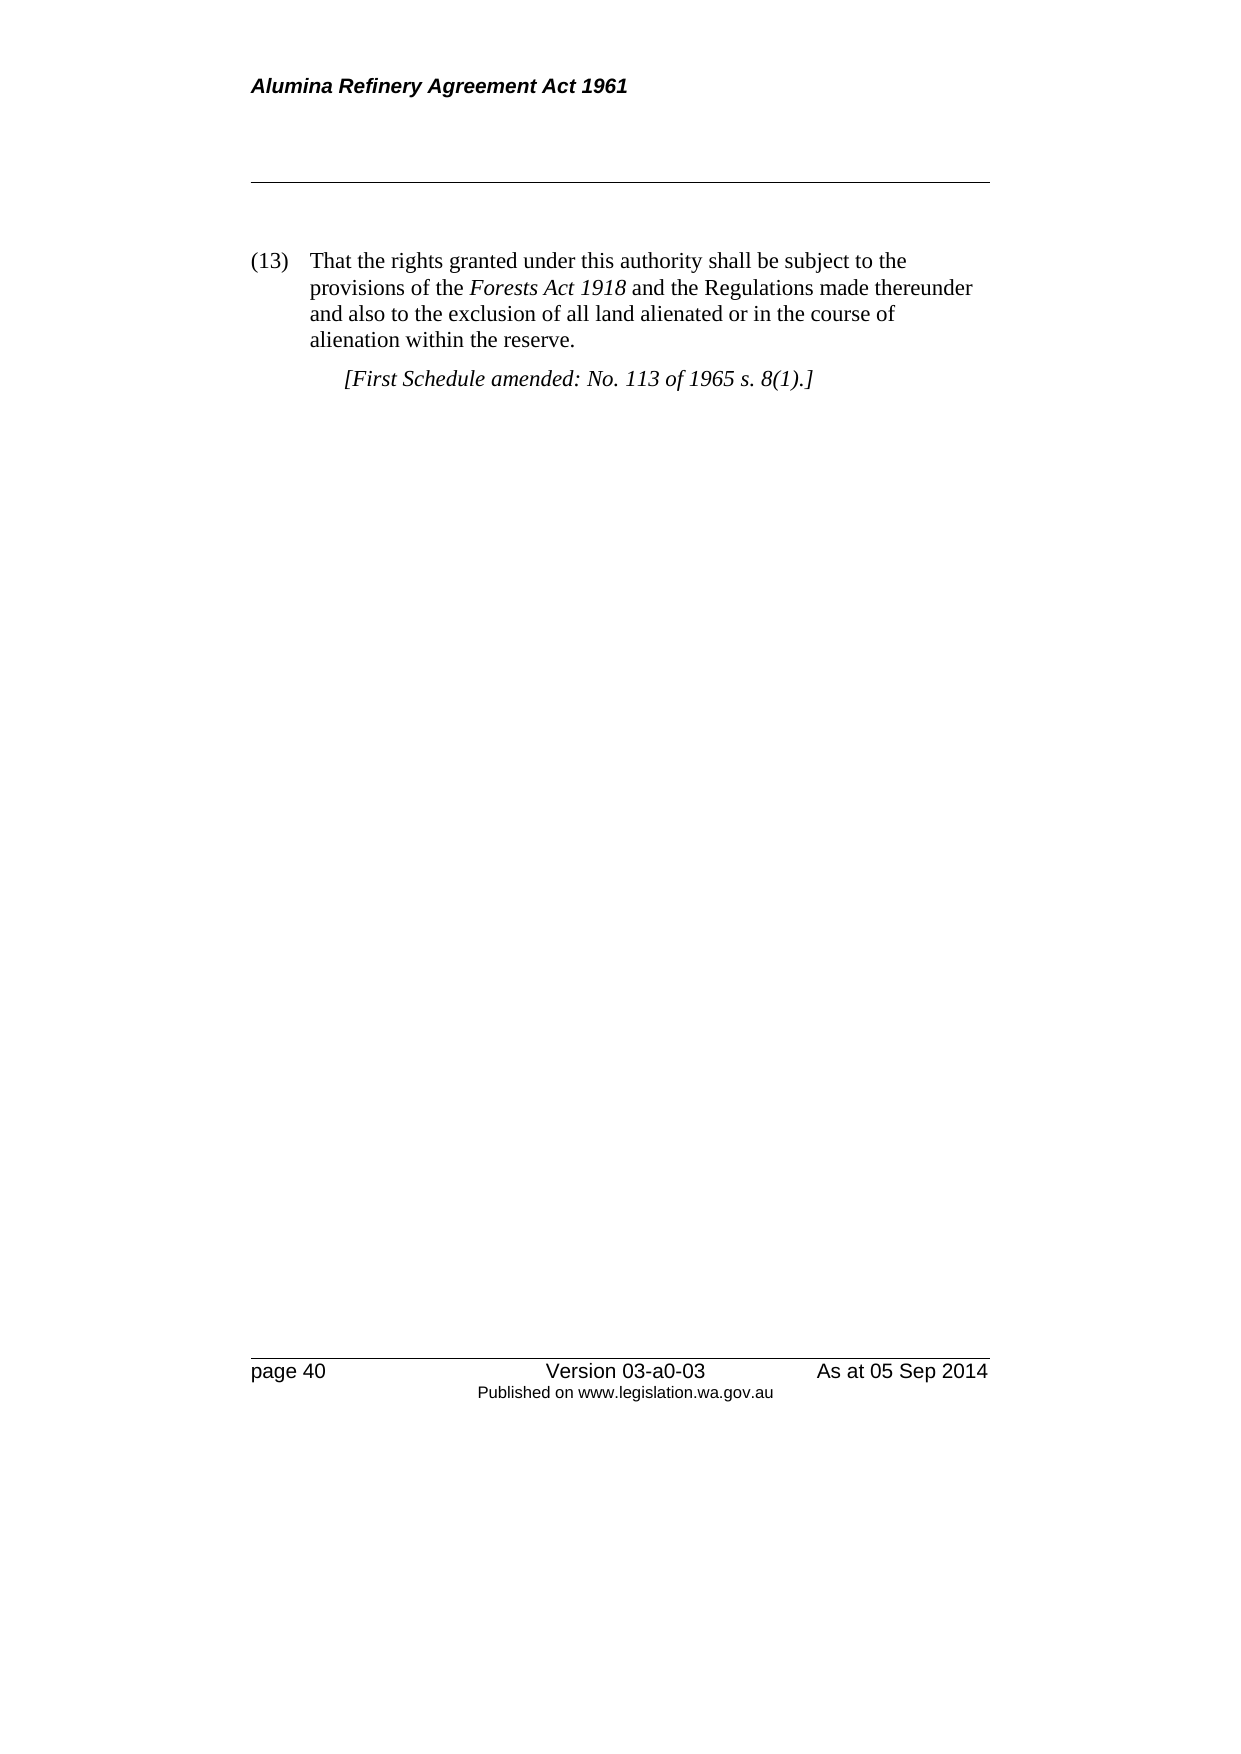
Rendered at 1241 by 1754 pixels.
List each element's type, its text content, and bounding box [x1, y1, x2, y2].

text (13) That the rights granted under this authority shall be subject to the provisions of the Forests Act 1918 and the Regulations made thereunder and also to the exclusion of all land alienated or in the course of alienation within the reserve. [251, 247, 990, 353]
text [First Schedule amended: No. 113 of 1965 s. 8(1).] [251, 365, 990, 392]
